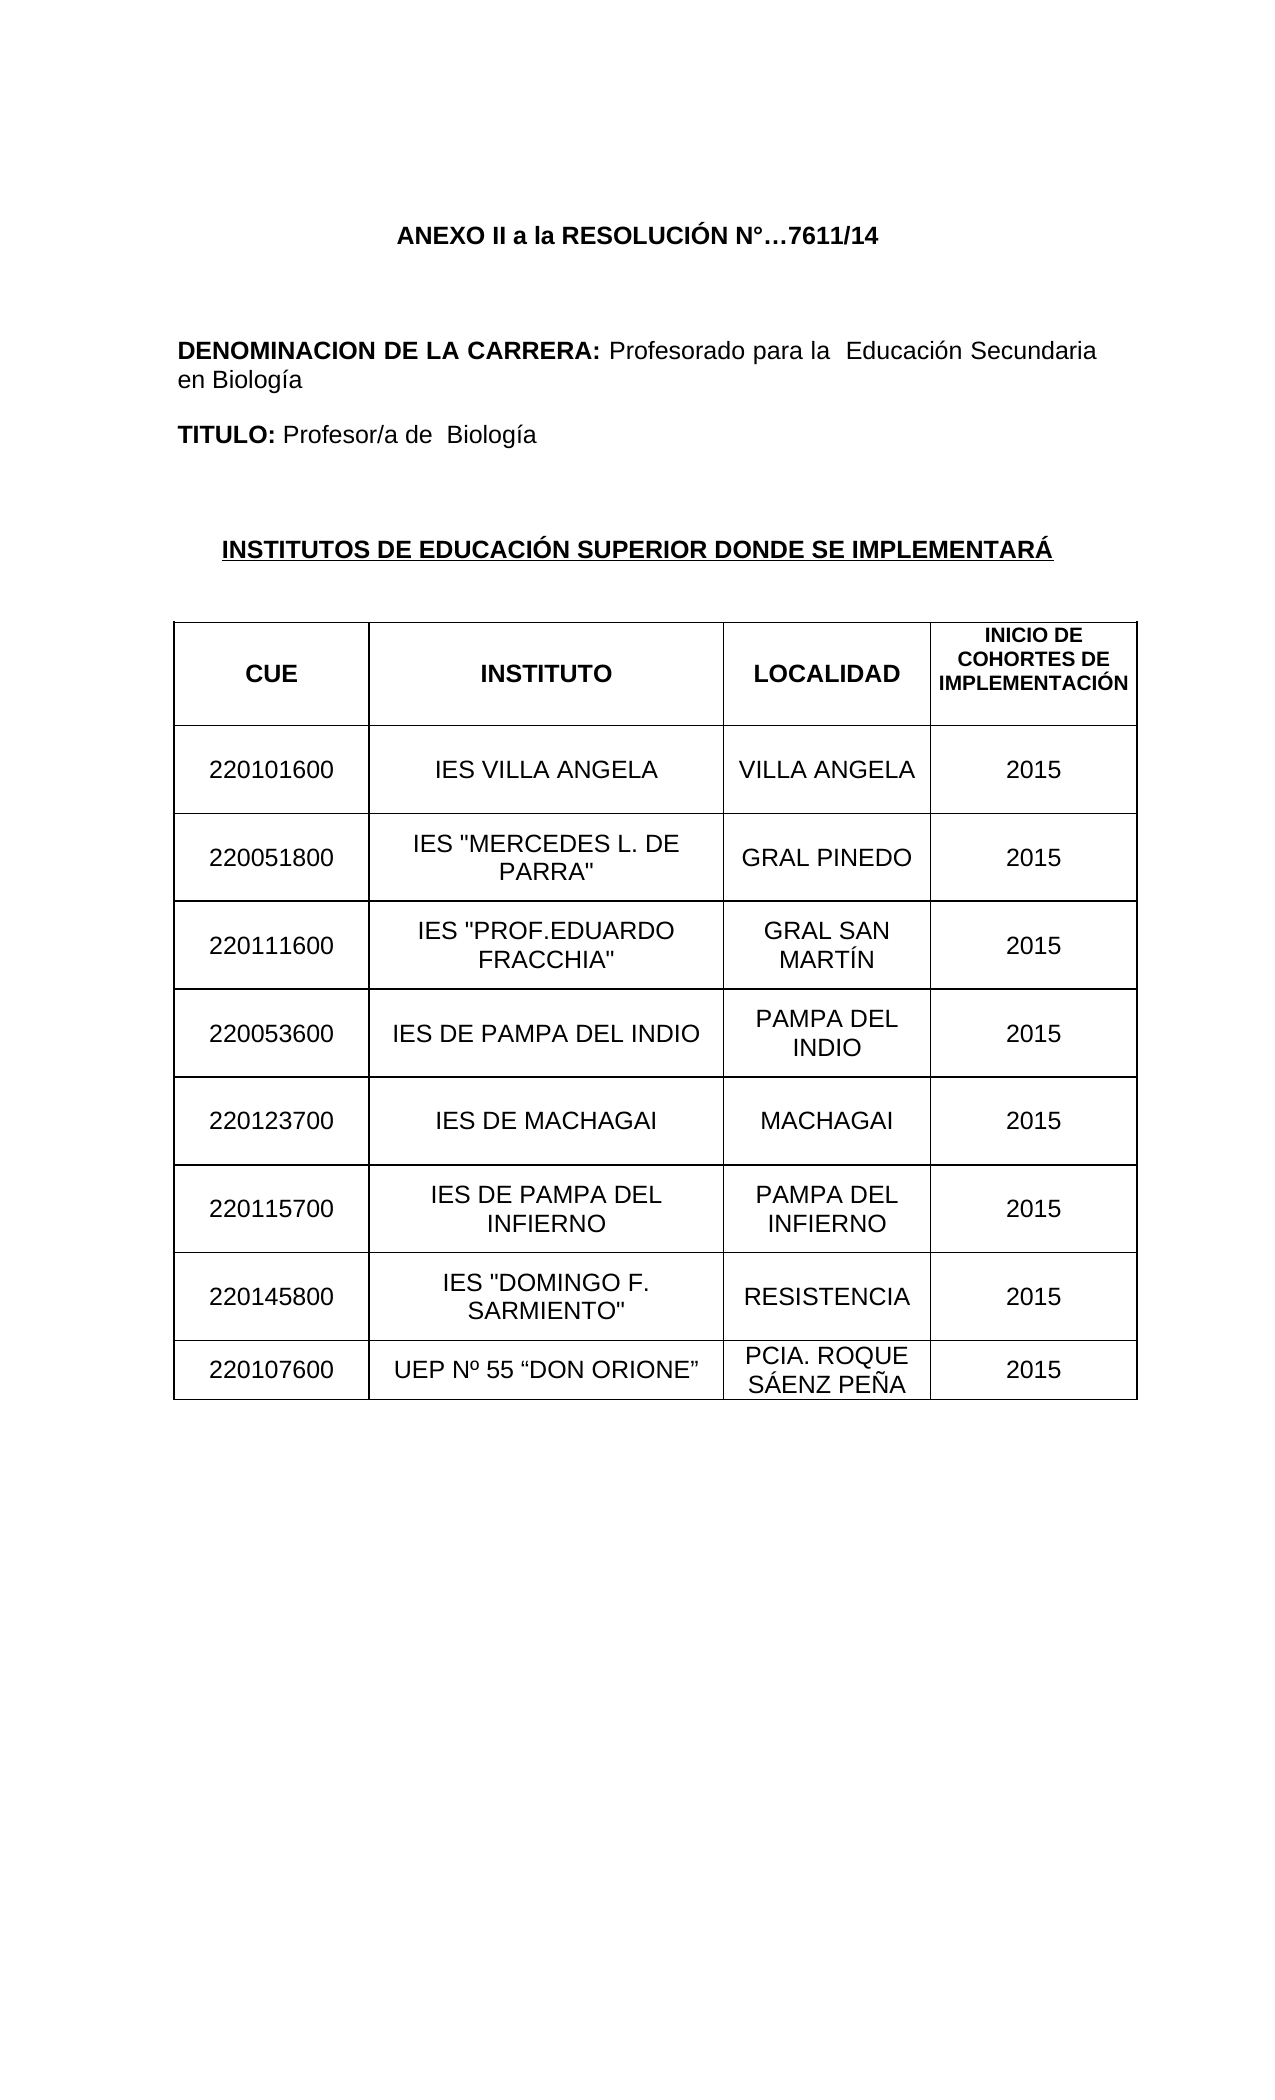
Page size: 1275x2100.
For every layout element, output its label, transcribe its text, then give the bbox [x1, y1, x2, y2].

table_cell 2015 [931, 902, 1136, 988]
table_cell IES "MERCEDES L. DE PARRA" [370, 814, 723, 900]
table_cell 2015 [931, 814, 1136, 900]
table_cell [370, 695, 723, 725]
text ANEXO II a la RESOLUCIÓN N°…7611/14 [177, 221, 1098, 250]
table_cell PAMPA DEL INDIO [724, 990, 930, 1076]
table_cell 2015 [931, 1078, 1136, 1164]
subtitle TITULO: Profesor/a de Biología [177, 420, 1098, 449]
table_cell IES "PROF.EDUARDO FRACCHIA" [370, 902, 723, 988]
table_header CUE [175, 623, 368, 695]
table_cell IES DE PAMPA DEL INDIO [370, 990, 723, 1076]
table_cell [175, 695, 368, 725]
table_header LOCALIDAD [724, 623, 930, 695]
table_cell 220107600 [175, 1341, 368, 1398]
table_cell IES VILLA ANGELA [370, 726, 723, 813]
table_cell GRAL SAN MARTÍN [724, 902, 930, 988]
table_header INICIO DE COHORTES DE IMPLEMENTACIÓN [931, 623, 1136, 695]
table_cell GRAL PINEDO [724, 814, 930, 900]
table_cell 2015 [931, 726, 1136, 813]
table_cell 220115700 [175, 1166, 368, 1252]
table_cell 2015 [931, 1341, 1136, 1398]
table_header INSTITUTO [370, 623, 723, 695]
table_cell VILLA ANGELA [724, 726, 930, 813]
table_cell 220101600 [175, 726, 368, 813]
table_cell IES "DOMINGO F. SARMIENTO" [370, 1253, 723, 1339]
table_cell IES DE MACHAGAI [370, 1078, 723, 1164]
table_cell MACHAGAI [724, 1078, 930, 1164]
table_cell 220145800 [175, 1253, 368, 1339]
table_cell 220111600 [175, 902, 368, 988]
table_cell RESISTENCIA [724, 1253, 930, 1339]
subtitle DENOMINACION DE LA CARRERA: Profesorado para la Educación Secundaria en Biología [177, 336, 1098, 394]
table_cell 2015 [931, 1253, 1136, 1339]
table_cell 220053600 [175, 990, 368, 1076]
table_cell [724, 695, 930, 725]
table_cell 2015 [931, 1166, 1136, 1252]
table_cell UEP Nº 55 “DON ORIONE” [370, 1341, 723, 1398]
table_cell 220123700 [175, 1078, 368, 1164]
table_cell 220051800 [175, 814, 368, 900]
table_cell PCIA. ROQUE SÁENZ PEÑA [724, 1341, 930, 1398]
text INSTITUTOS DE EDUCACIÓN SUPERIOR DONDE SE IMPLEMENTARÁ [177, 535, 1098, 564]
table_cell PAMPA DEL INFIERNO [724, 1166, 930, 1252]
table_cell IES DE PAMPA DEL INFIERNO [370, 1166, 723, 1252]
table_cell [931, 695, 1136, 725]
table_cell 2015 [931, 990, 1136, 1076]
